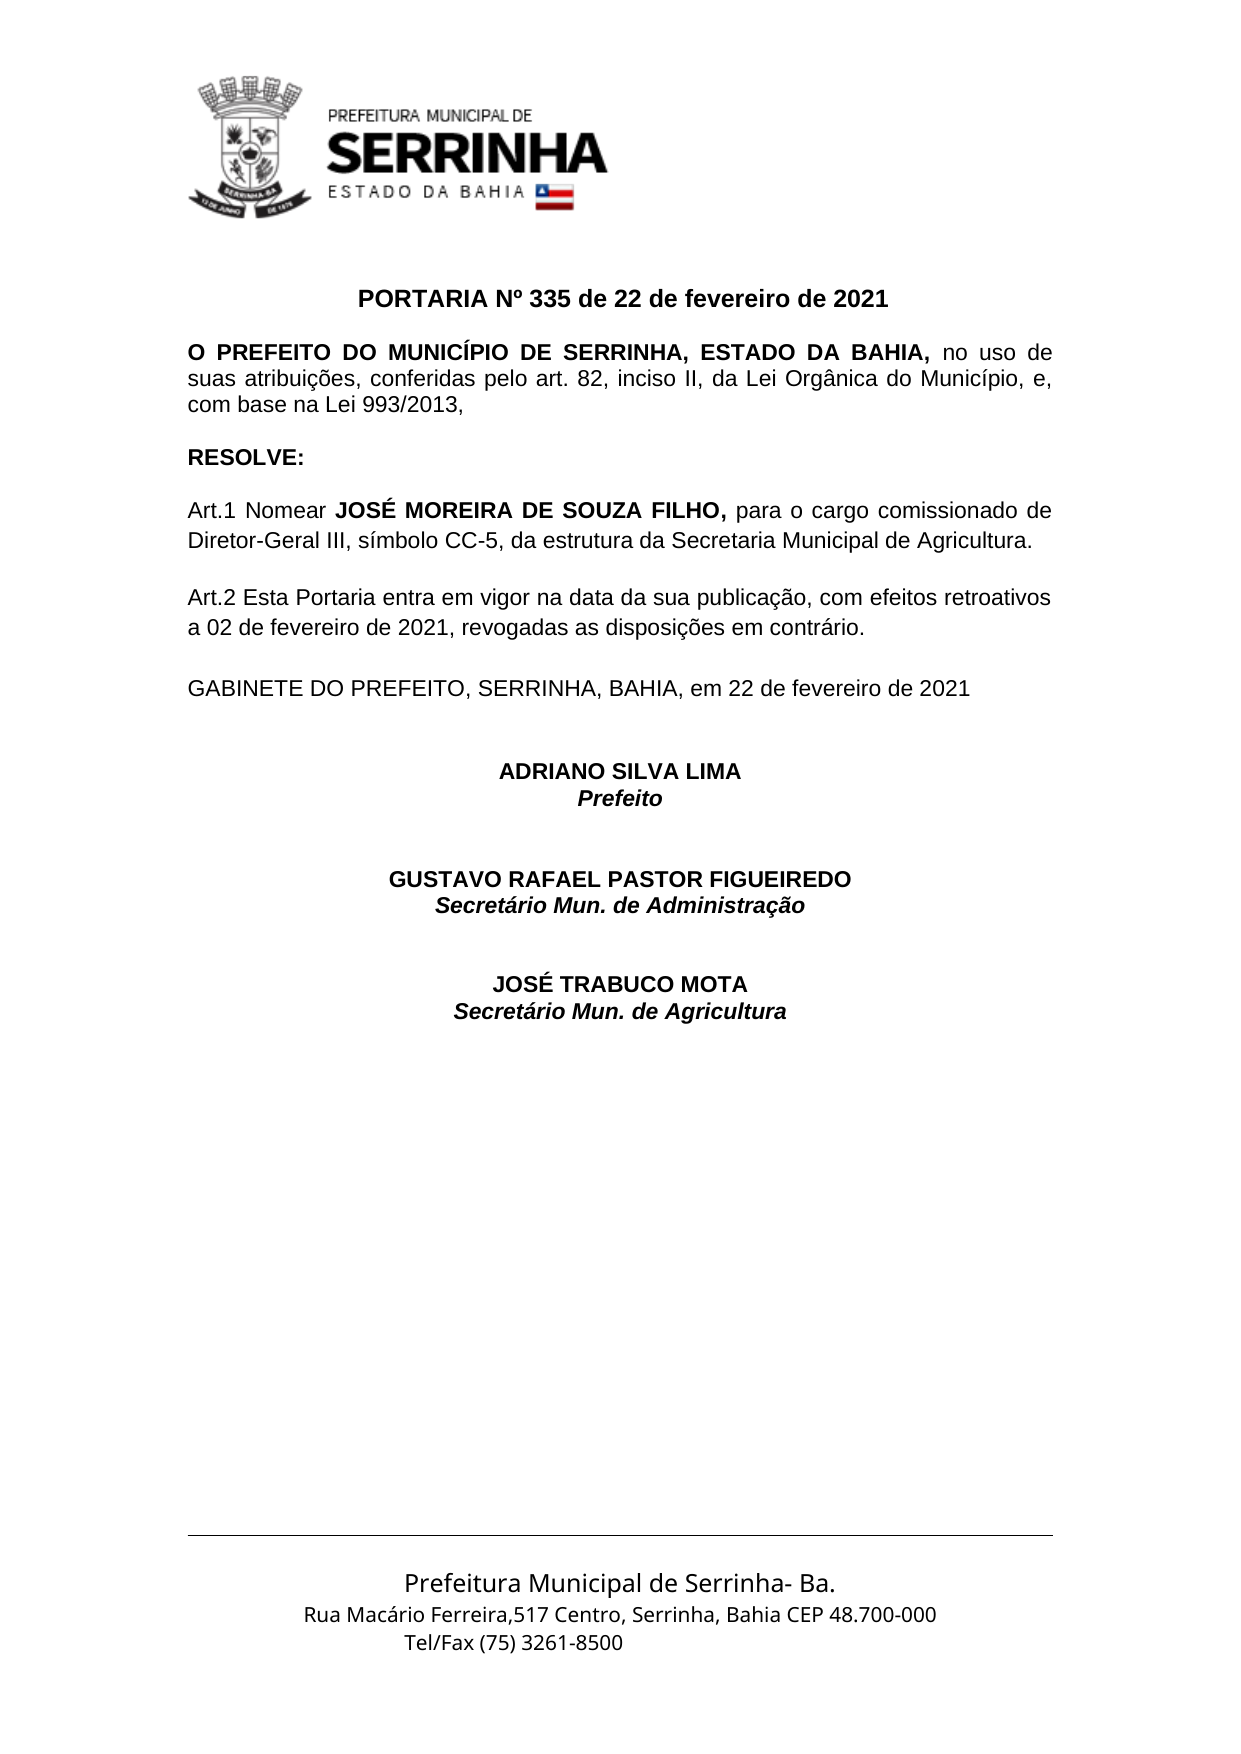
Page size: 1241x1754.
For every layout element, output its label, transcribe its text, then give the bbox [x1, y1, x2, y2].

text GUSTAVO RAFAEL PASTOR FIGUEIREDO [187, 866, 1053, 892]
text Secretário Mun. de Agricultura [187, 998, 1053, 1024]
text PORTARIA Nº 335 de 22 de fevereiro de 2021 [187, 284, 1053, 312]
text Art.1 Nomear JOSÉ MOREIRA DE SOUZA FILHO, para o cargo comissionado de Diretor-Geral III, símbolo CC-5, da estrutura da Secretaria Municipal de Agricultura. [187, 497, 1053, 553]
text Art.2 Esta Portaria entra em vigor na data da sua publicação, com efeitos retroativos a 02 de fevereiro de 2021, revogadas as disposições em contrário. [187, 584, 1053, 640]
text Prefeito [187, 784, 1053, 811]
text ADRIANO SILVA LIMA [187, 758, 1053, 784]
text RESOLVE: [187, 444, 1053, 471]
text Secretário Mun. de Administração [187, 892, 1053, 919]
text JOSÉ TRABUCO MOTA [187, 971, 1053, 998]
picture [187, 73, 609, 222]
text O PREFEITO DO MUNICÍPIO DE SERRINHA, ESTADO DA BAHIA, no uso de suas atribuições, conferidas pelo art. 82, inciso II, da Lei Orgânica do Município, e, com base na Lei 993/2013, [187, 339, 1053, 418]
text GABINETE DO PREFEITO, SERRINHA, BAHIA, em 22 de fevereiro de 2021 [187, 675, 1053, 702]
